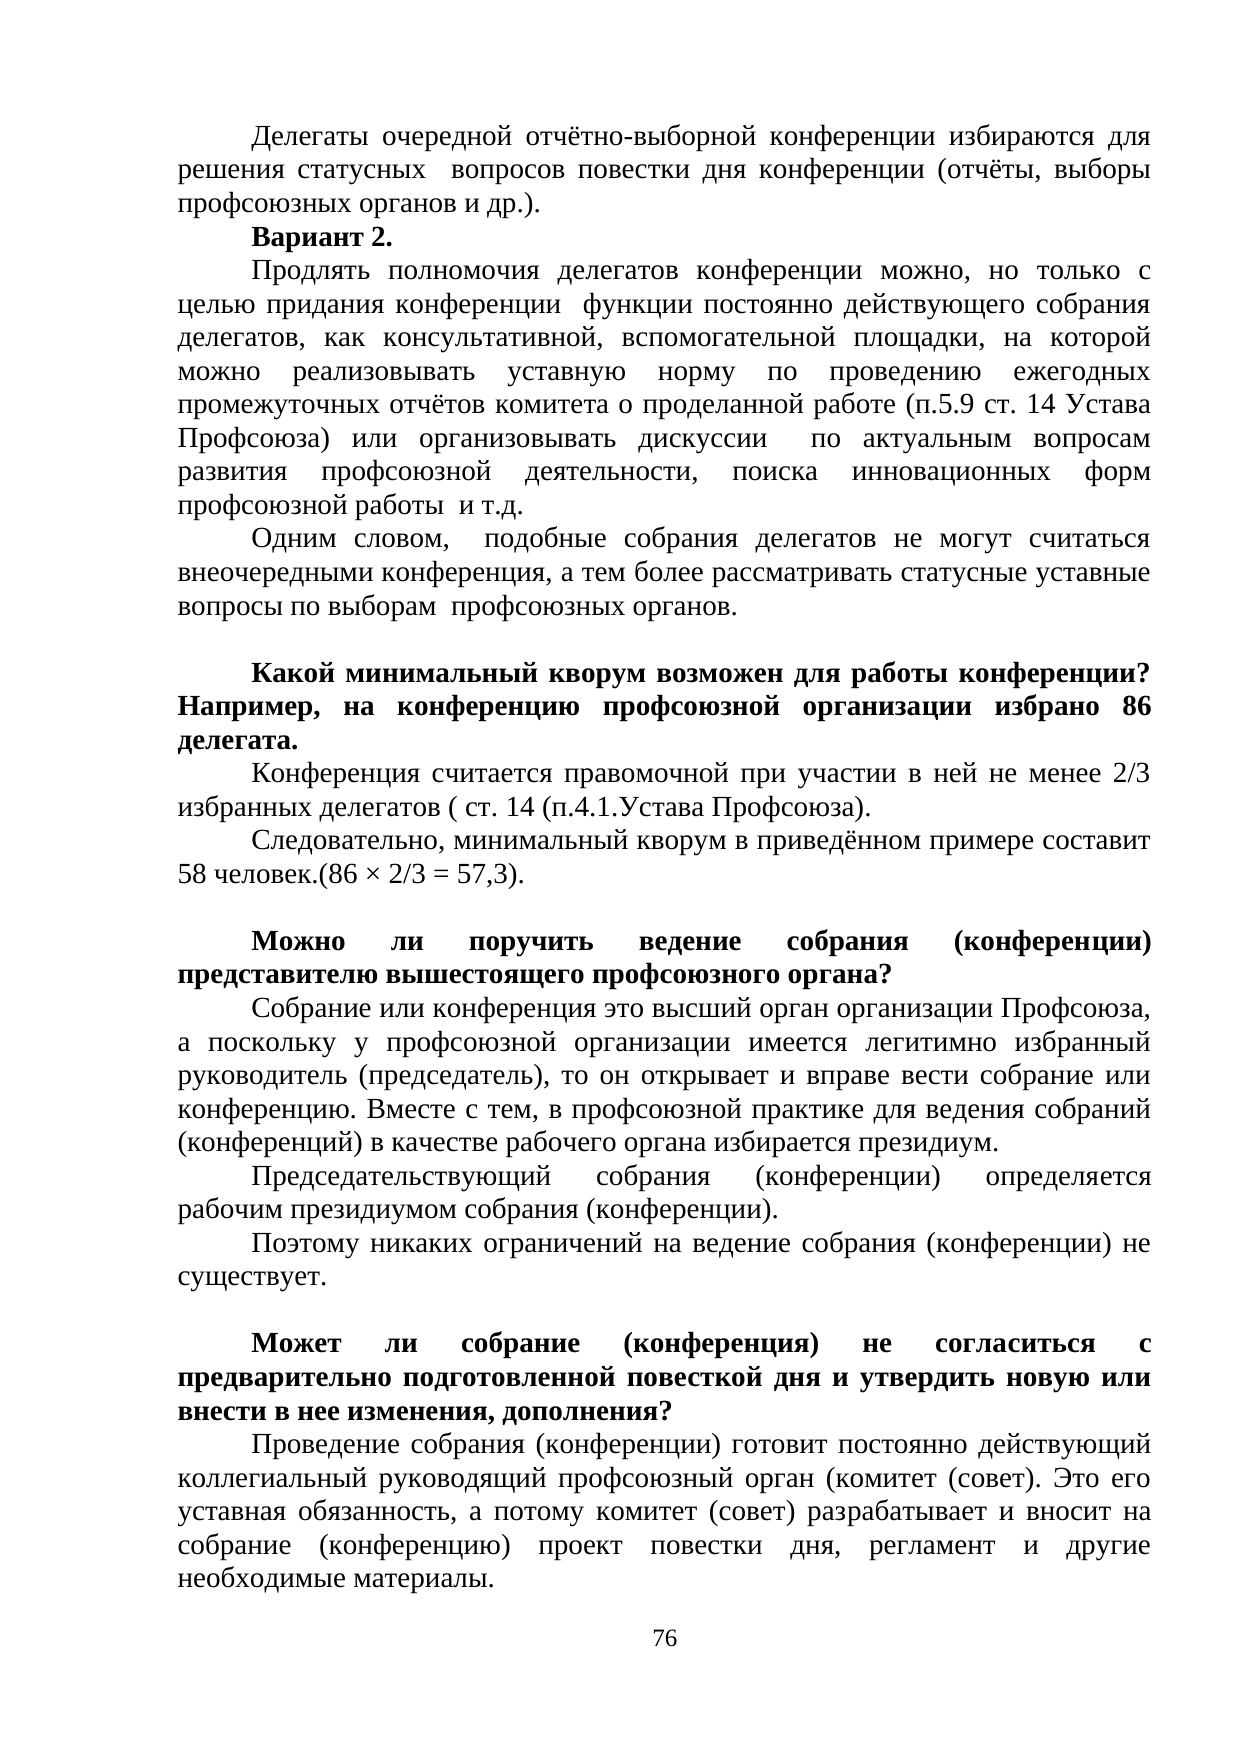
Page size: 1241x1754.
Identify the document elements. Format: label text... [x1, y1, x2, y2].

text Делегаты очередной отчётно-выборной конференции избираются для решения статусных вопросов повестки дня конференции (отчёты, выборы профсоюзных органов и др.). [177, 118, 1152, 219]
text Поэтому никаких ограничений на ведение собрания (конференции) не существует. [177, 1225, 1152, 1292]
text Можно ли поручить ведение собрания (конференции) представителю вышестоящего профсоюзного органа? [177, 923, 1152, 990]
text Следовательно, минимальный кворум в приведённом примере составит 58 человек.(86 × 2/3 = 57,3). [177, 822, 1152, 889]
text Одним словом, подобные собрания делегатов не могут считаться внеочередными конференция, а тем более рассматривать статусные уставные вопросы по выборам профсоюзных органов. [177, 521, 1152, 621]
text Конференция считается правомочной при участии в ней не менее 2/3 избранных делегатов ( ст. 14 (п.4.1.Устава Профсоюза). [177, 755, 1152, 822]
text Продлять полномочия делегатов конференции можно, но только с целью придания конференции функции постоянно действующего собрания делегатов, как консультативной, вспомогательной площадки, на которой можно реализовывать уставную норму по проведению ежегодных промежуточных отчётов комитета о проделанной работе (п.5.9 ст. 14 Устава Профсоюза) или организовывать дискуссии по актуальным вопросам развития профсоюзной деятельности, поиска инновационных форм профсоюзной работы и т.д. [177, 252, 1152, 521]
text Вариант 2. [177, 219, 1152, 252]
text Председательствующий собрания (конференции) определяется рабочим президиумом собрания (конференции). [177, 1158, 1152, 1225]
text Какой минимальный кворум возможен для работы конференции? Например, на конференцию профсоюзной организации избрано 86 делегата. [177, 655, 1152, 755]
text Проведение собрания (конференции) готовит постоянно действующий коллегиальный руководящий профсоюзный орган (комитет (совет). Это его уставная обязанность, а потому комитет (совет) разрабатывает и вносит на собрание (конференцию) проект повестки дня, регламент и другие необходимые материалы. [177, 1426, 1152, 1594]
text Собрание или конференция это высший орган организации Профсоюза, а поскольку у профсоюзной организации имеется легитимно избранный руководитель (председатель), то он открывает и вправе вести собрание или конференцию. Вместе с тем, в профсоюзной практике для ведения собраний (конференций) в качестве рабочего органа избирается президиум. [177, 990, 1152, 1158]
text Может ли собрание (конференция) не согласиться с предварительно подготовленной повесткой дня и утвердить новую или внести в нее изменения, дополнения? [177, 1326, 1152, 1426]
